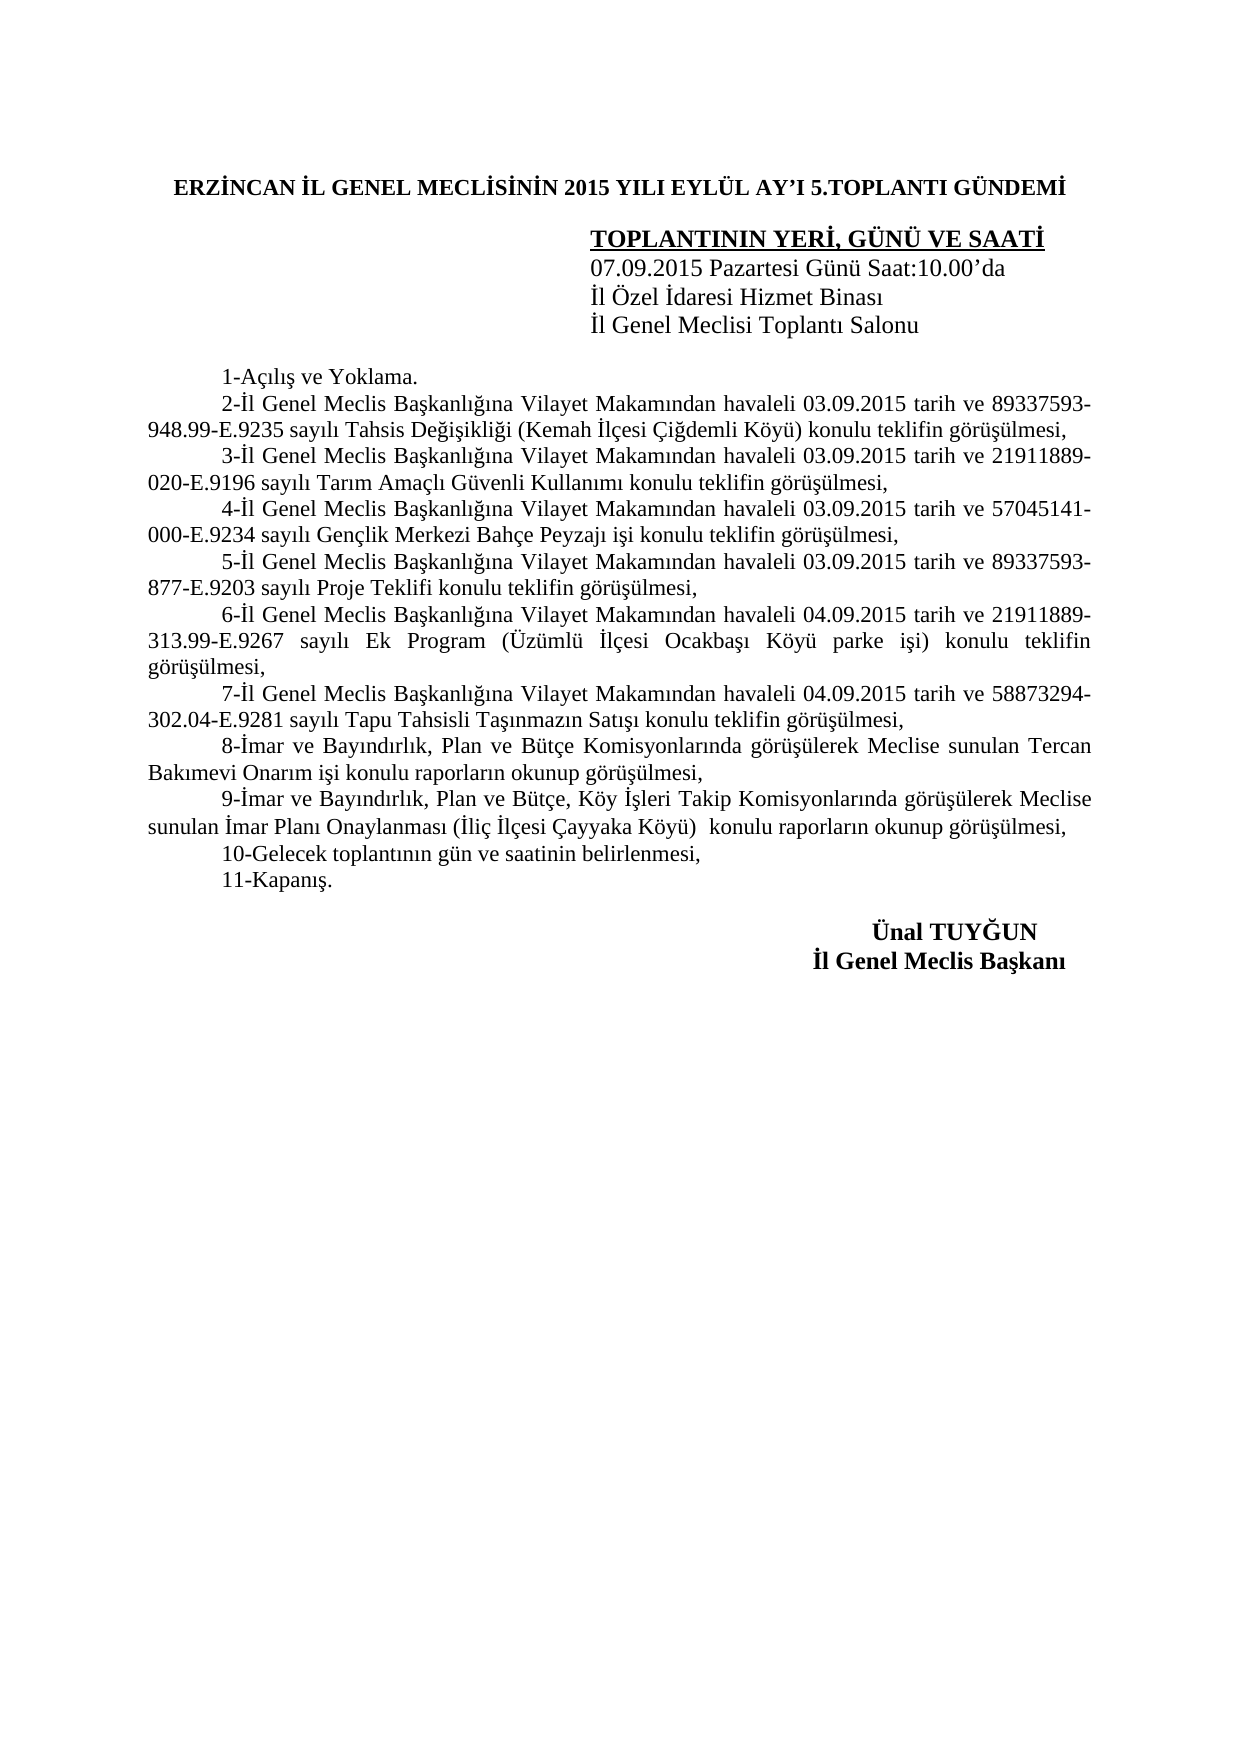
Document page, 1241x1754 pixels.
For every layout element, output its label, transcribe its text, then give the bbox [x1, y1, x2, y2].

title İl Genel Meclis Başkanı [148, 946, 1093, 974]
text 2-İl Genel Meclis Başkanlığına Vilayet Makamından havaleli 03.09.2015 tarih ve 89337593-948.99-E.9235 sayılı Tahsis Değişikliği (Kemah İlçesi Çiğdemli Köyü) konulu teklifin görüşülmesi, [148, 390, 1093, 442]
text TOPLANTININ YERİ, GÜNÜ VE SAATİ [516, 224, 1093, 253]
text 6-İl Genel Meclis Başkanlığına Vilayet Makamından havaleli 04.09.2015 tarih ve 21911889-313.99-E.9267 sayılı Ek Program (Üzümlü İlçesi Ocakbaşı Köyü parke işi) konulu teklifin görüşülmesi, [148, 601, 1093, 680]
text 7-İl Genel Meclis Başkanlığına Vilayet Makamından havaleli 04.09.2015 tarih ve 58873294-302.04-E.9281 sayılı Tapu Tahsisli Taşınmazın Satışı konulu teklifin görüşülmesi, [148, 680, 1093, 732]
subtitle İl Genel Meclisi Toplantı Salonu [148, 311, 1093, 339]
text 5-İl Genel Meclis Başkanlığına Vilayet Makamından havaleli 03.09.2015 tarih ve 89337593-877-E.9203 sayılı Proje Teklifi konulu teklifin görüşülmesi, [148, 548, 1093, 601]
text Ünal TUYĞUN [148, 917, 1093, 946]
text 3-İl Genel Meclis Başkanlığına Vilayet Makamından havaleli 03.09.2015 tarih ve 21911889-020-E.9196 sayılı Tarım Amaçlı Güvenli Kullanımı konulu teklifin görüşülmesi, [148, 442, 1093, 495]
text 10-Gelecek toplantının gün ve saatinin belirlenmesi, [148, 840, 1093, 867]
text 4-İl Genel Meclis Başkanlığına Vilayet Makamından havaleli 03.09.2015 tarih ve 57045141-000-E.9234 sayılı Gençlik Merkezi Bahçe Peyzajı işi konulu teklifin görüşülmesi, [148, 495, 1093, 548]
text İl Özel İdaresi Hizmet Binası [148, 282, 1093, 311]
text 07.09.2015 Pazartesi Günü Saat:10.00’da [148, 253, 1093, 282]
text 8-İmar ve Bayındırlık, Plan ve Bütçe Komisyonlarında görüşülerek Meclise sunulan Tercan Bakımevi Onarım işi konulu raporların okunup görüşülmesi, [148, 732, 1093, 785]
text 1-Açılış ve Yoklama. [148, 363, 1093, 390]
text 11-Kapanış. [148, 867, 1093, 893]
title ERZİNCAN İL GENEL MECLİSİNİN 2015 YILI EYLÜL AY’I 5.TOPLANTI GÜNDEMİ [148, 174, 1093, 200]
text 9-İmar ve Bayındırlık, Plan ve Bütçe, Köy İşleri Takip Komisyonlarında görüşülerek Meclise sunulan İmar Planı Onaylanması (İliç İlçesi Çayyaka Köyü) konulu raporların okunup görüşülmesi, [148, 785, 1093, 840]
